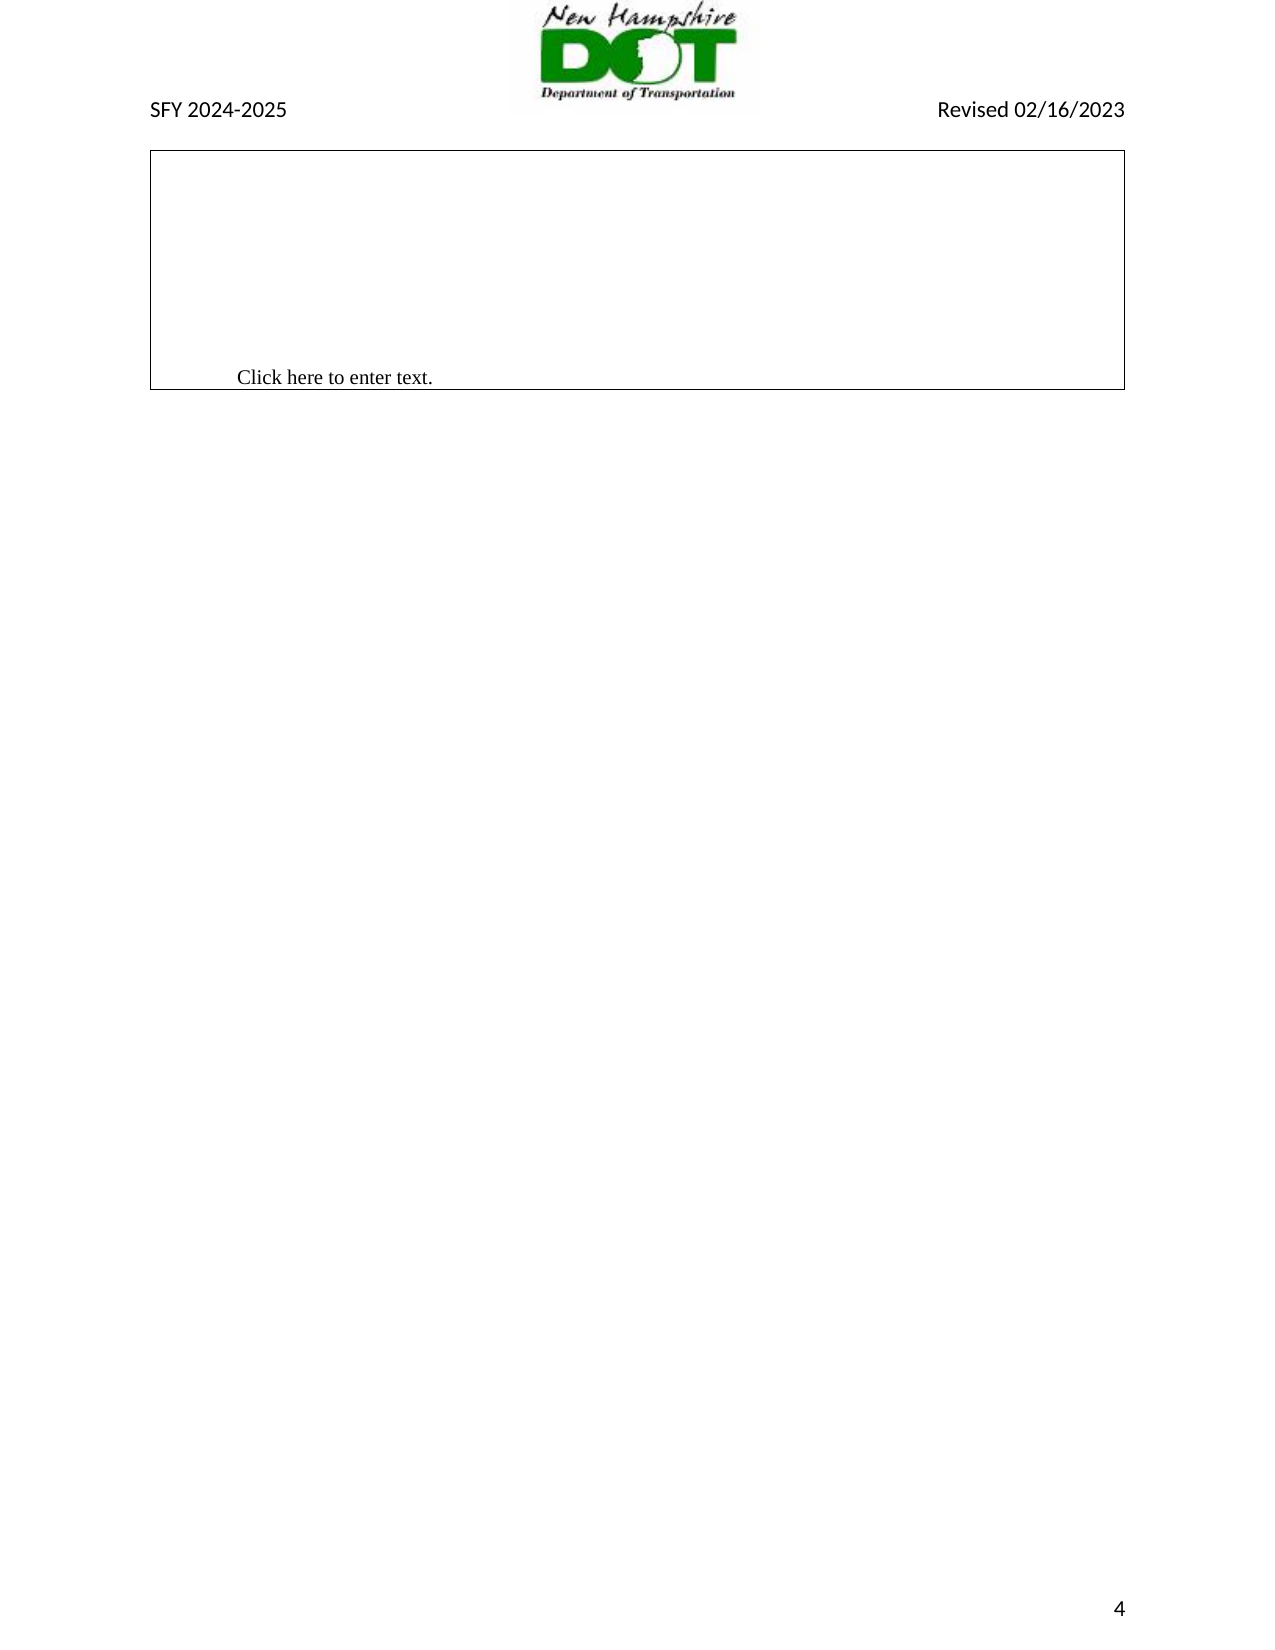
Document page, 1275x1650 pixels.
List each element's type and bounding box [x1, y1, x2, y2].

picture [510, 0, 765, 118]
table_cell [151, 151, 1124, 389]
